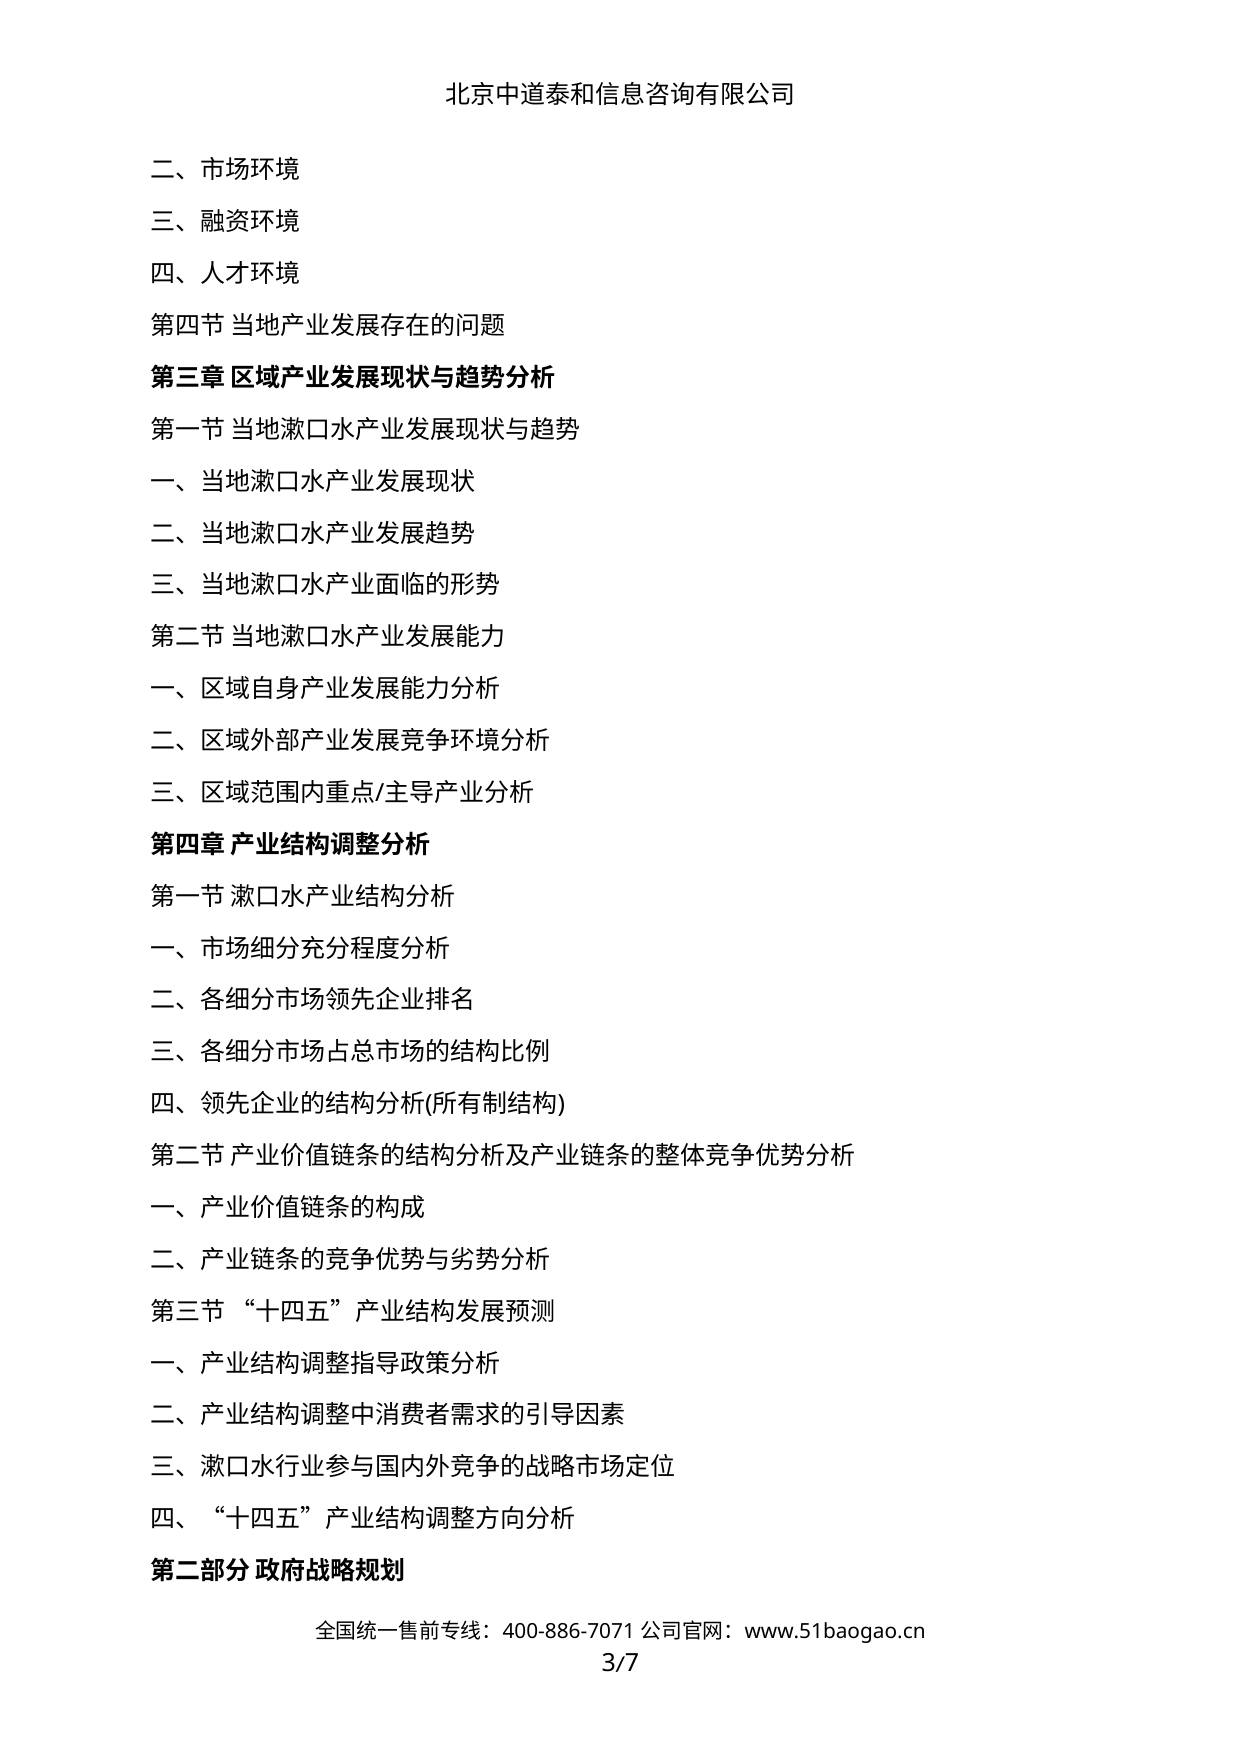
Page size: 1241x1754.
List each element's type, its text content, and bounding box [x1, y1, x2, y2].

text 四、人才环境 [150, 254, 1090, 290]
text 二、产业链条的竞争优势与劣势分析 [150, 1239, 1090, 1276]
text 三、当地漱口水产业面临的形势 [150, 565, 1090, 601]
text 三、漱口水行业参与国内外竞争的战略市场定位 [150, 1447, 1090, 1483]
text 第三节 “十四五”产业结构发展预测 [150, 1291, 1090, 1327]
text 三、区域范围内重点/主导产业分析 [150, 772, 1090, 809]
text 第四章 产业结构调整分析 [150, 824, 1090, 861]
text 二、市场环境 [150, 150, 1090, 186]
text 一、市场细分充分程度分析 [150, 928, 1090, 964]
text 二、各细分市场领先企业排名 [150, 980, 1090, 1016]
text 三、融资环境 [150, 202, 1090, 238]
text 四、领先企业的结构分析(所有制结构) [150, 1084, 1090, 1120]
text 第四节 当地产业发展存在的问题 [150, 306, 1090, 342]
text 第三章 区域产业发展现状与趋势分析 [150, 357, 1090, 394]
text 第一节 当地漱口水产业发展现状与趋势 [150, 409, 1090, 446]
text 第二部分 政府战略规划 [150, 1551, 1090, 1587]
text 二、产业结构调整中消费者需求的引导因素 [150, 1395, 1090, 1431]
text 三、各细分市场占总市场的结构比例 [150, 1032, 1090, 1068]
text 一、产业结构调整指导政策分析 [150, 1343, 1090, 1379]
text 一、产业价值链条的构成 [150, 1187, 1090, 1224]
text 二、当地漱口水产业发展趋势 [150, 513, 1090, 549]
text 四、“十四五”产业结构调整方向分析 [150, 1499, 1090, 1535]
text 第一节 漱口水产业结构分析 [150, 876, 1090, 912]
text 一、区域自身产业发展能力分析 [150, 669, 1090, 705]
text 第二节 产业价值链条的结构分析及产业链条的整体竞争优势分析 [150, 1136, 1090, 1172]
text 一、当地漱口水产业发展现状 [150, 461, 1090, 497]
text 第二节 当地漱口水产业发展能力 [150, 617, 1090, 653]
text 二、区域外部产业发展竞争环境分析 [150, 721, 1090, 757]
